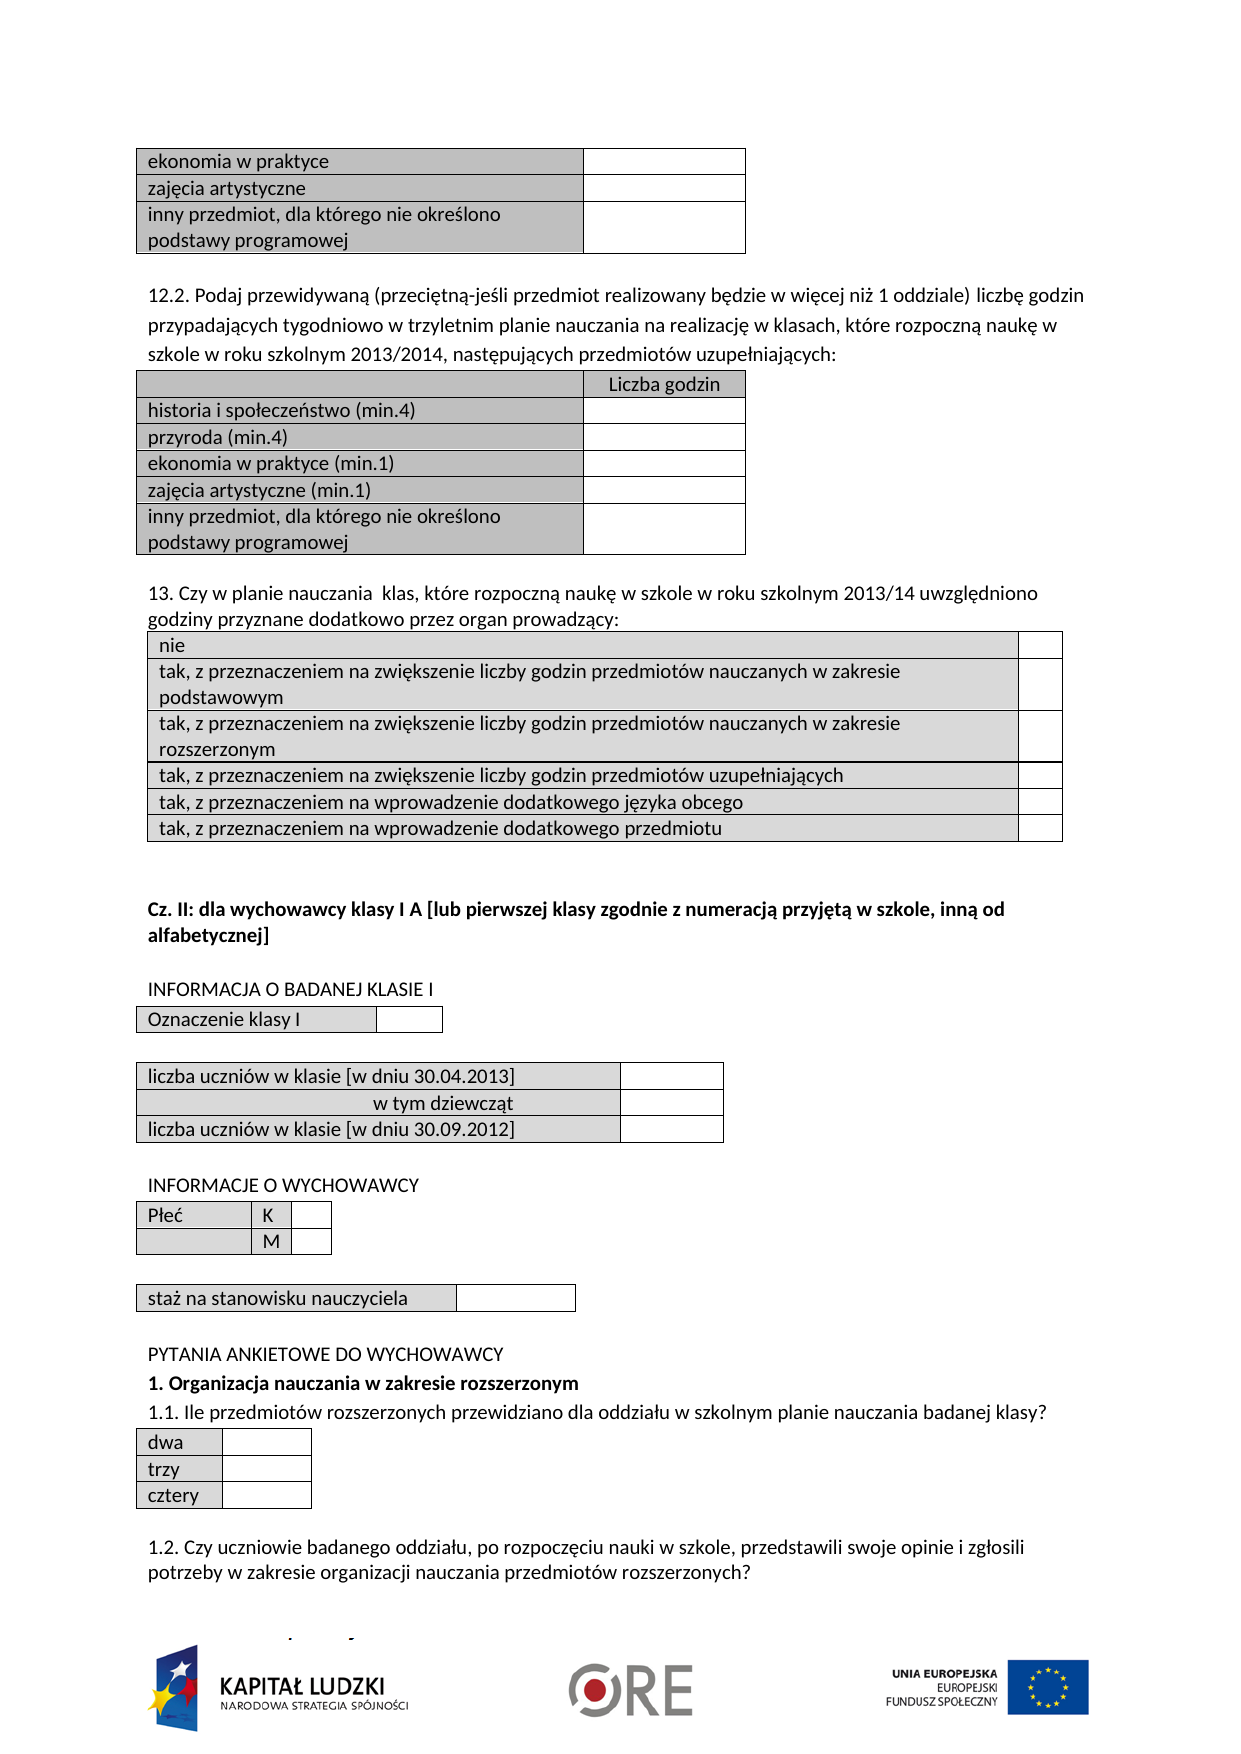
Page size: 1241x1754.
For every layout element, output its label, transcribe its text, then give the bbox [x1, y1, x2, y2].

table_cell [1019, 711, 1062, 761]
table_cell [137, 1229, 251, 1254]
table_cell zajęcia artystyczne [137, 175, 583, 201]
table_cell inny przedmiot, dla którego nie określono podstawy programowej [137, 504, 583, 554]
table_cell [584, 477, 745, 502]
text PYTANIA ANKIETOWE DO WYCHOWAWCY [148, 1341, 1093, 1366]
table_cell liczba uczniów w klasie [w dniu 30.09.2012] [137, 1116, 620, 1142]
table_header dwa [137, 1429, 222, 1455]
table_cell trzy [137, 1456, 222, 1481]
text 13. Czy w planie nauczania klas, które rozpoczną naukę w szkole w roku szkolnym 2013/14 uwzględniono godziny przyznane dodatkowo przez organ prowadzący: [148, 580, 1093, 631]
text 12.2. Podaj przewidywaną (przeciętną-jeśli przedmiot realizowany będzie w więcej niż 1 oddziale) liczbę godzin przypadających tygodniowo w trzyletnim planie nauczania na realizację w klasach, które rozpoczną naukę w szkole w roku szkolnym 2013/2014, następujących przedmiotów uzupełniających: [148, 283, 1093, 366]
table_cell [1019, 815, 1062, 841]
table_cell tak, z przeznaczeniem na wprowadzenie dodatkowego języka obcego [148, 789, 1018, 814]
table_cell w tym dziewcząt [137, 1090, 620, 1115]
table_cell przyroda (min.4) [137, 424, 583, 449]
table_cell [292, 1229, 331, 1254]
table_header [1019, 632, 1062, 658]
table_header liczba uczniów w klasie [w dniu 30.04.2013] [137, 1063, 620, 1089]
table_header [292, 1202, 331, 1227]
table_cell [1019, 763, 1062, 788]
table_cell [584, 451, 745, 476]
table_cell historia i społeczeństwo (min.4) [137, 398, 583, 423]
table_header staż na stanowisku nauczyciela [137, 1285, 456, 1311]
text Cz. II: dla wychowawcy klasy I A [lub pierwszej klasy zgodnie z numeracją przyjętą w szkole, inną od alfabetycznej] [148, 896, 1093, 947]
table_header [621, 1063, 723, 1089]
table_cell [584, 424, 745, 449]
table_cell tak, z przeznaczeniem na wprowadzenie dodatkowego przedmiotu [148, 815, 1018, 841]
table_cell [223, 1482, 311, 1508]
table_cell M [252, 1229, 291, 1254]
table_cell [584, 398, 745, 423]
text 1.2. Czy uczniowie badanego oddziału, po rozpoczęciu nauki w szkole, przedstawili swoje opinie i zgłosili potrzeby w zakresie organizacji nauczania przedmiotów rozszerzonych? [148, 1534, 1093, 1585]
table_cell ekonomia w praktyce [137, 149, 583, 174]
table_header [457, 1285, 575, 1311]
table_header [137, 371, 583, 397]
table_cell zajęcia artystyczne (min.1) [137, 477, 583, 502]
text 1. Organizacja nauczania w zakresie rozszerzonym [148, 1370, 1093, 1395]
table_cell inny przedmiot, dla którego nie określono podstawy programowej [137, 202, 583, 252]
table_cell tak, z przeznaczeniem na zwiększenie liczby godzin przedmiotów nauczanych w zakresie rozszerzonym [148, 711, 1018, 761]
text 1.1. Ile przedmiotów rozszerzonych przewidziano dla oddziału w szkolnym planie nauczania badanej klasy? [148, 1399, 1093, 1424]
table_header [223, 1429, 311, 1455]
table_header Oznaczenie klasy I [137, 1007, 376, 1032]
table_cell [621, 1090, 723, 1115]
picture [147, 1638, 1092, 1743]
table_cell [621, 1116, 723, 1142]
table_cell [1019, 789, 1062, 814]
table_cell [584, 504, 745, 554]
table_header K [252, 1202, 291, 1227]
table_cell [1019, 659, 1062, 709]
table_cell tak, z przeznaczeniem na zwiększenie liczby godzin przedmiotów uzupełniających [148, 763, 1018, 788]
table_cell [584, 175, 745, 201]
table_cell [584, 202, 745, 252]
table_cell [584, 149, 745, 174]
table_cell tak, z przeznaczeniem na zwiększenie liczby godzin przedmiotów nauczanych w zakresie podstawowym [148, 659, 1018, 709]
text INFORMACJA O BADANEJ KLASIE I [148, 976, 1093, 1002]
table_header Płeć [137, 1202, 251, 1227]
table_cell ekonomia w praktyce (min.1) [137, 451, 583, 476]
table_cell cztery [137, 1482, 222, 1508]
table_header [377, 1007, 442, 1032]
table_header nie [148, 632, 1018, 658]
table_cell [223, 1456, 311, 1481]
table_header Liczba godzin [584, 371, 745, 397]
text INFORMACJE O WYCHOWAWCY [148, 1172, 1093, 1197]
